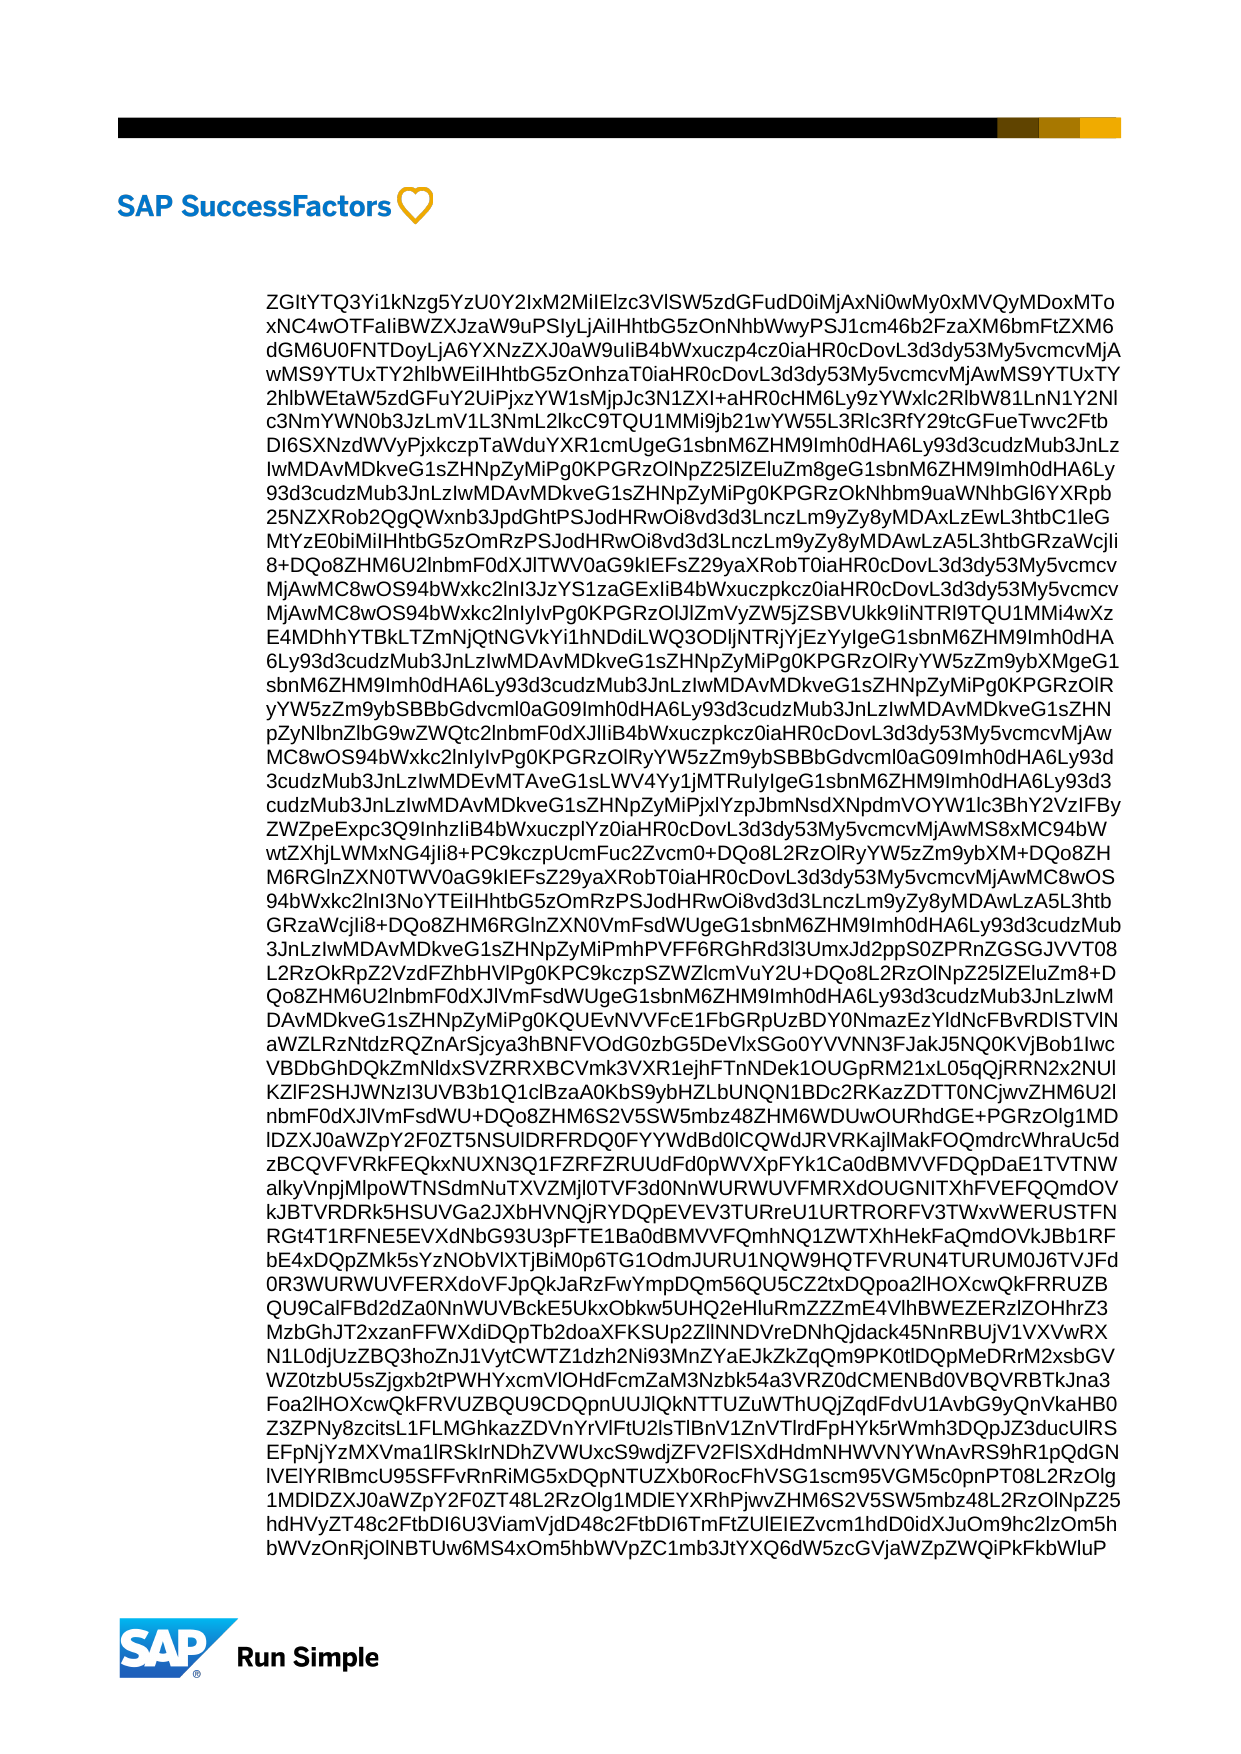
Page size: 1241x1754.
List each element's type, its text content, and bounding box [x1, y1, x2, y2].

picture [119, 1618, 379, 1678]
picture [117, 187, 433, 225]
